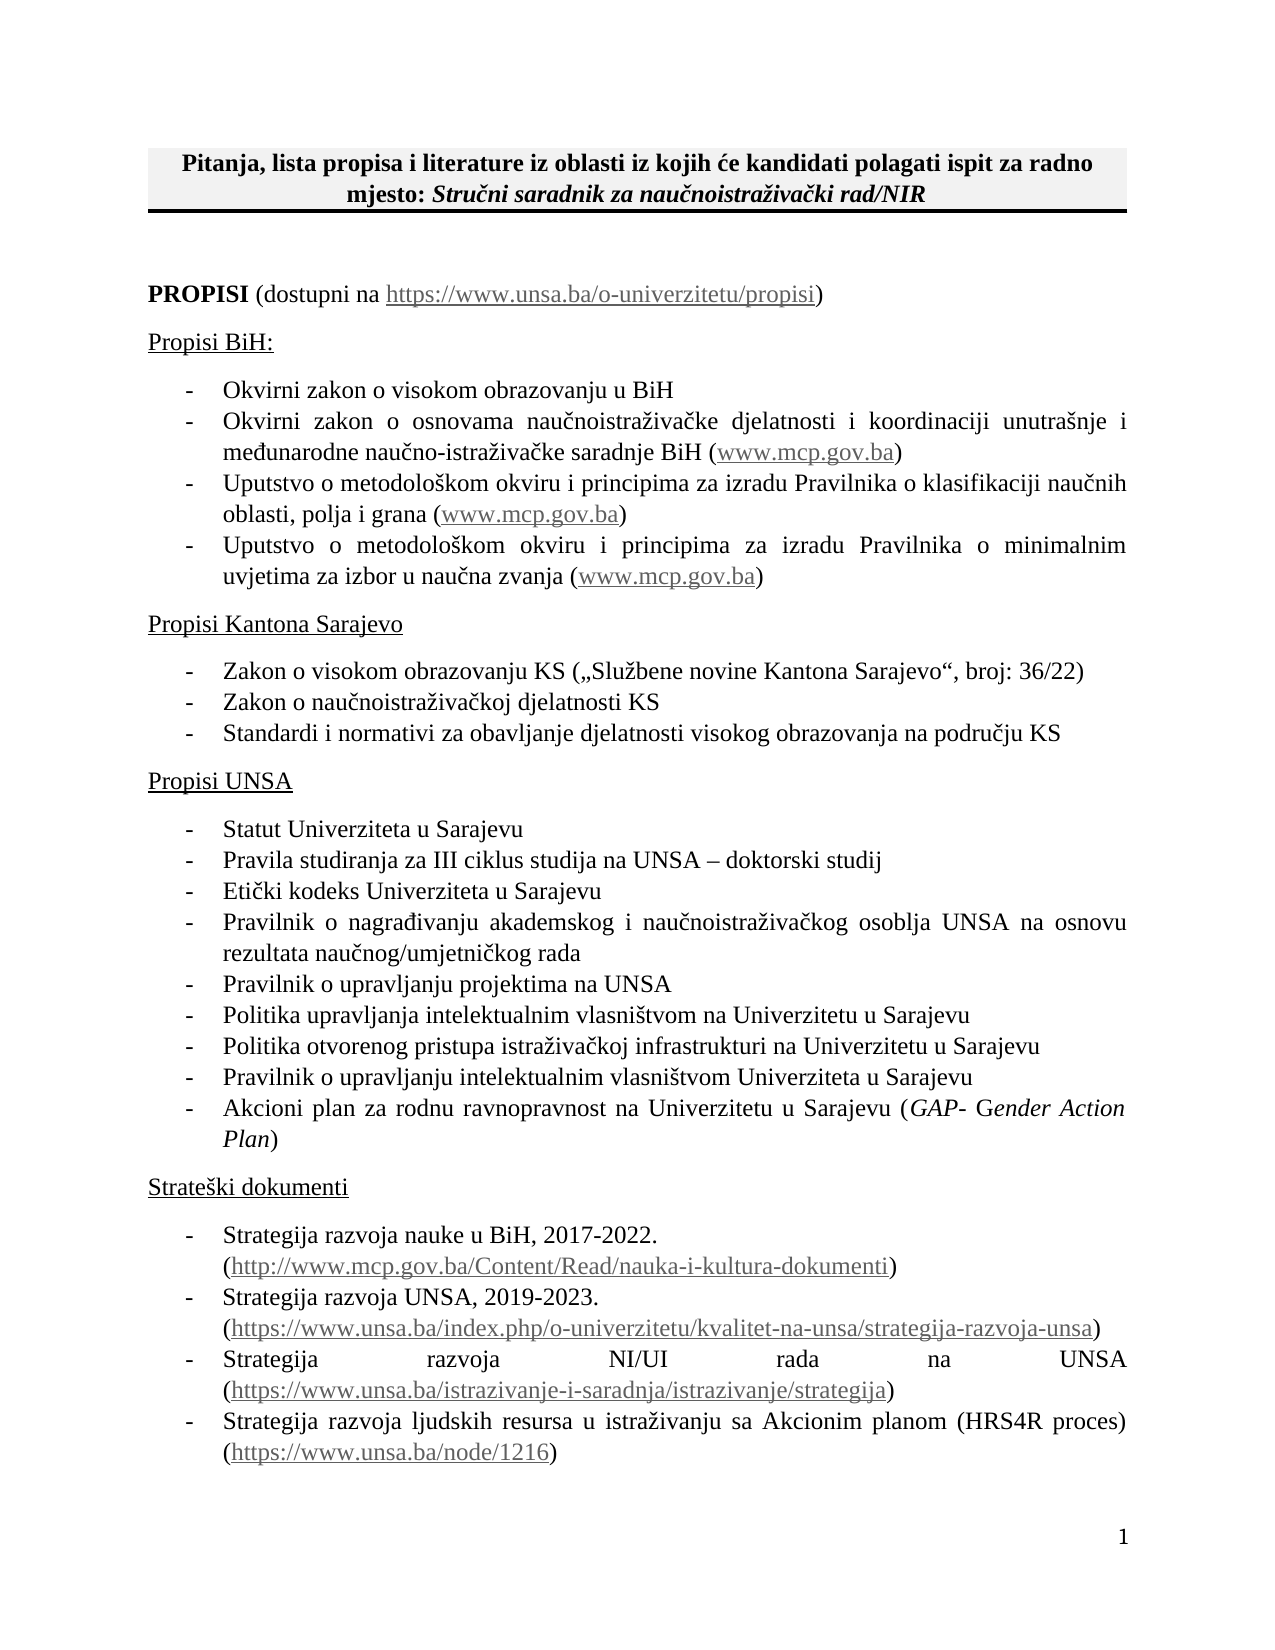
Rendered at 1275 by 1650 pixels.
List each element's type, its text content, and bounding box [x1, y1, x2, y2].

list Zakon o visokom obrazovanju KS („Službene novine Kantona Sarajevo“, broj: 36/22) [185, 656, 1127, 685]
list (https://www.unsa.ba/index.php/o-univerzitetu/kvalitet-na-unsa/strategija-razvoja-unsa) [223, 1313, 1127, 1342]
list Uputstvo o metodološkom okviru i principima za izradu Pravilnika o klasifikaciji naučnih oblasti, polja i grana (www.mcp.gov.ba) [185, 468, 1127, 528]
list Akcioni plan za rodnu ravnopravnost na Univerzitetu u Sarajevu (GAP- Gender Action Plan) [185, 1093, 1127, 1153]
list Strategija razvoja ljudskih resursa u istraživanju sa Akcionim planom (HRS4R proces) (https://www.unsa.ba/node/1216) [185, 1406, 1127, 1466]
list Strategija razvoja UNSA, 2019-2023. [185, 1282, 1127, 1311]
list Etički kodeks Univerziteta u Sarajevu [185, 876, 1127, 905]
list Okvirni zakon o osnovama naučnoistraživačke djelatnosti i koordinaciji unutrašnje i međunarodne naučno-istraživačke saradnje BiH (www.mcp.gov.ba) [185, 406, 1127, 466]
list Pravilnik o upravljanju projektima na UNSA [185, 969, 1127, 998]
text Propisi UNSA [148, 766, 1127, 795]
list Strategija razvoja nauke u BiH, 2017-2022. [185, 1220, 1127, 1248]
list Pravila studiranja za III ciklus studija na UNSA – doktorski studij [185, 845, 1127, 874]
list Pravilnik o upravljanju intelektualnim vlasništvom Univerziteta u Sarajevu [185, 1062, 1127, 1091]
text Pitanja, lista propisa i literature iz oblasti iz kojih će kandidati polagati ispit za radno mjesto: Stručni saradnik za naučnoistraživački rad/NIR [148, 148, 1127, 209]
list Statut Univerziteta u Sarajevu [185, 814, 1127, 843]
list (http://www.mcp.gov.ba/Content/Read/nauka-i-kultura-dokumenti) [223, 1251, 1127, 1279]
list Politika otvorenog pristupa istraživačkoj infrastrukturi na Univerzitetu u Sarajevu [185, 1031, 1127, 1060]
list Zakon o naučnoistraživačkoj djelatnosti KS [185, 687, 1127, 716]
list Pravilnik o nagrađivanju akademskog i naučnoistraživačkog osoblja UNSA na osnovu rezultata naučnog/umjetničkog rada [185, 907, 1127, 967]
list Uputstvo o metodološkom okviru i principima za izradu Pravilnika o minimalnim uvjetima za izbor u naučna zvanja (www.mcp.gov.ba) [185, 530, 1127, 590]
text PROPISI (dostupni na https://www.unsa.ba/o-univerzitetu/propisi) [148, 279, 1127, 308]
list Politika upravljanja intelektualnim vlasništvom na Univerzitetu u Sarajevu [185, 1000, 1127, 1029]
text Strateški dokumenti [148, 1172, 1127, 1201]
list Strategija razvoja NI/UI rada na UNSA (https://www.unsa.ba/istrazivanje-i-saradnja/istrazivanje/strategija) [185, 1344, 1127, 1404]
text Propisi Kantona Sarajevo [148, 609, 1127, 637]
text Propisi BiH: [148, 327, 1127, 356]
list Standardi i normativi za obavljanje djelatnosti visokog obrazovanja na području KS [185, 718, 1127, 747]
list Okvirni zakon o visokom obrazovanju u BiH [185, 375, 1127, 403]
